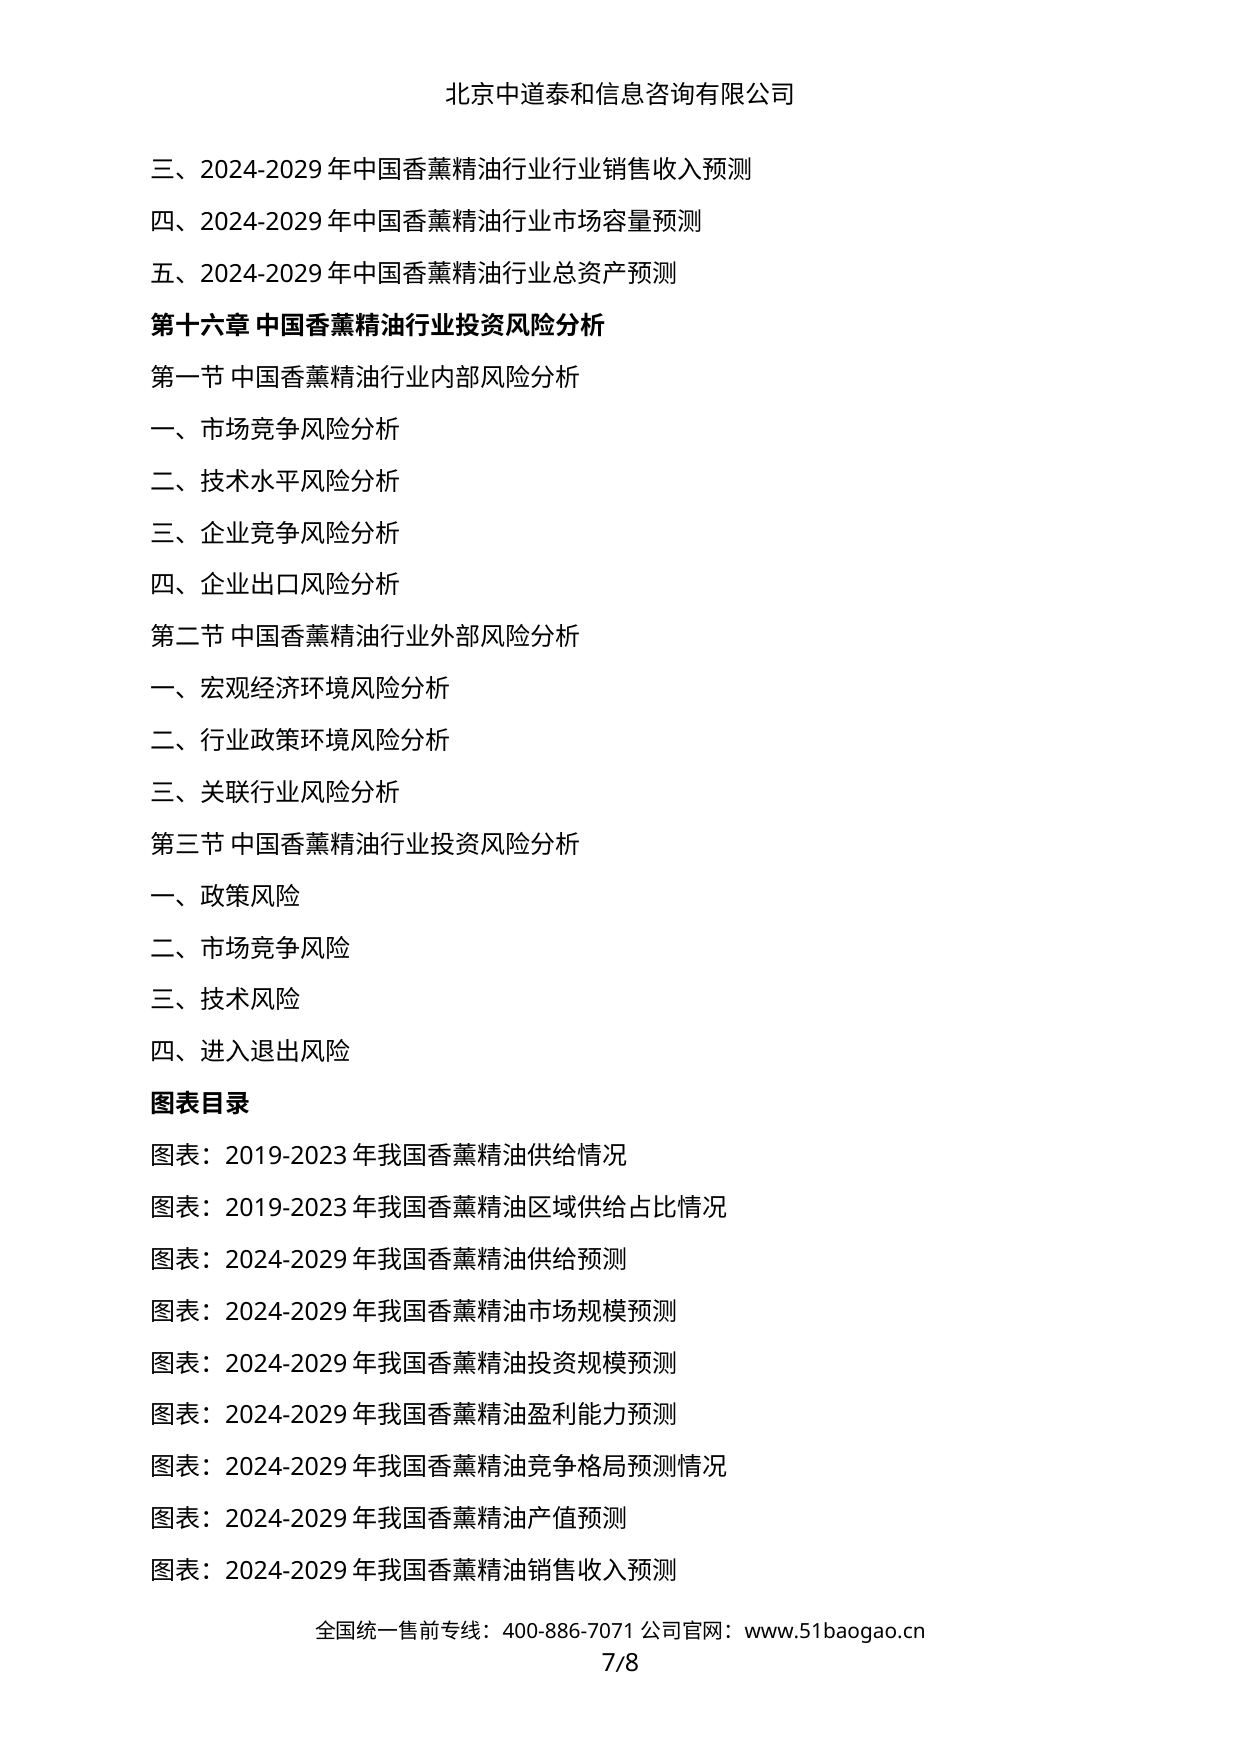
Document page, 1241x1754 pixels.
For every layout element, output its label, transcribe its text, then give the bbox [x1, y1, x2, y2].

text 图表：2024-2029年我国香薰精油竞争格局预测情况 [150, 1447, 1090, 1483]
text 三、企业竞争风险分析 [150, 513, 1090, 549]
text 四、2024-2029年中国香薰精油行业市场容量预测 [150, 202, 1090, 238]
text 第十六章 中国香薰精油行业投资风险分析 [150, 306, 1090, 342]
text 图表：2024-2029年我国香薰精油投资规模预测 [150, 1343, 1090, 1379]
text 第二节 中国香薰精油行业外部风险分析 [150, 617, 1090, 653]
text 三、技术风险 [150, 980, 1090, 1016]
text 四、企业出口风险分析 [150, 565, 1090, 601]
text 图表：2024-2029年我国香薰精油市场规模预测 [150, 1291, 1090, 1327]
text 五、2024-2029年中国香薰精油行业总资产预测 [150, 254, 1090, 290]
text 图表目录 [150, 1084, 1090, 1120]
text 三、2024-2029年中国香薰精油行业行业销售收入预测 [150, 150, 1090, 186]
text 二、技术水平风险分析 [150, 461, 1090, 497]
text 第三节 中国香薰精油行业投资风险分析 [150, 824, 1090, 861]
text 三、关联行业风险分析 [150, 772, 1090, 809]
text 图表：2024-2029年我国香薰精油盈利能力预测 [150, 1395, 1090, 1431]
text 二、行业政策环境风险分析 [150, 721, 1090, 757]
text 第一节 中国香薰精油行业内部风险分析 [150, 357, 1090, 394]
text 一、市场竞争风险分析 [150, 409, 1090, 446]
text 图表：2024-2029年我国香薰精油销售收入预测 [150, 1551, 1090, 1587]
text 图表：2024-2029年我国香薰精油供给预测 [150, 1239, 1090, 1276]
text 二、市场竞争风险 [150, 928, 1090, 964]
text 图表：2019-2023年我国香薰精油区域供给占比情况 [150, 1187, 1090, 1224]
text 四、进入退出风险 [150, 1032, 1090, 1068]
text 一、政策风险 [150, 876, 1090, 912]
text 图表：2024-2029年我国香薰精油产值预测 [150, 1499, 1090, 1535]
text 一、宏观经济环境风险分析 [150, 669, 1090, 705]
text 图表：2019-2023年我国香薰精油供给情况 [150, 1136, 1090, 1172]
